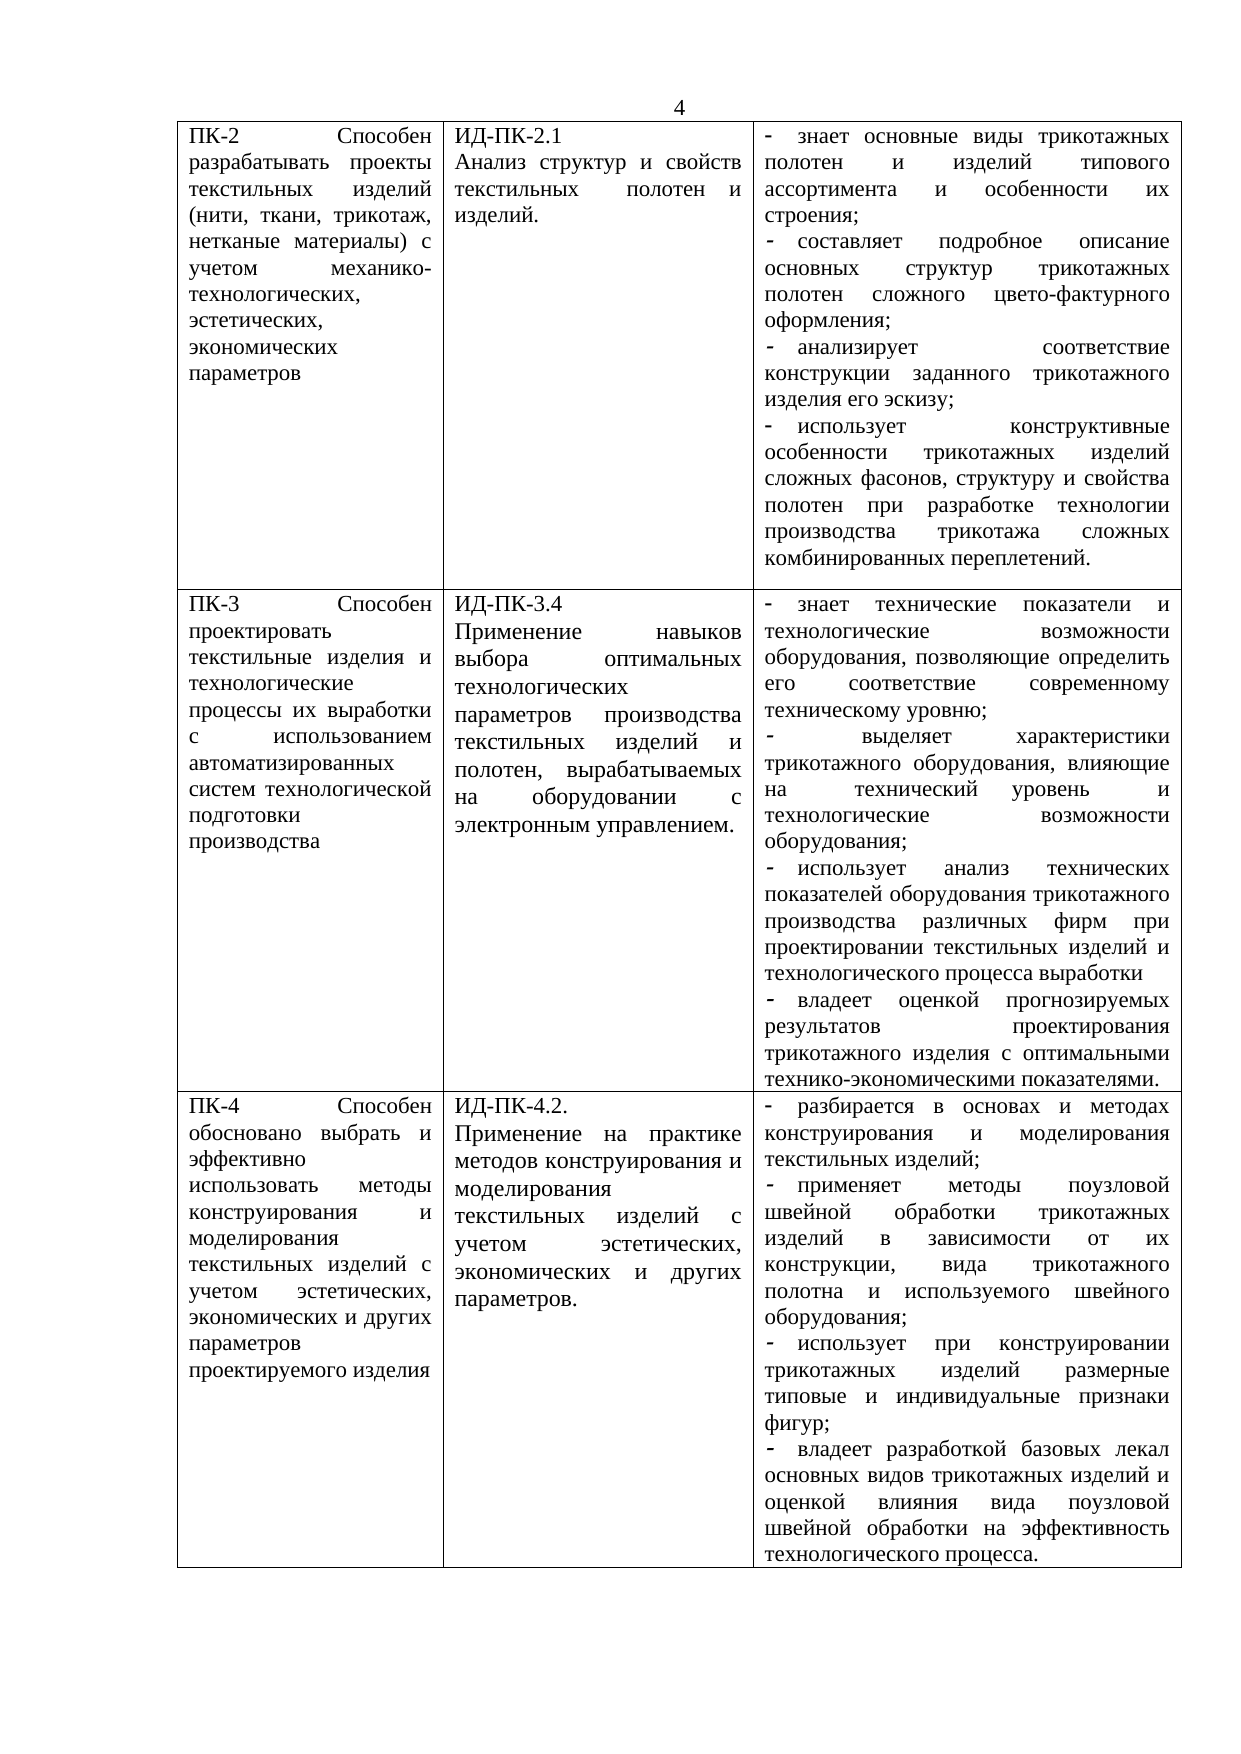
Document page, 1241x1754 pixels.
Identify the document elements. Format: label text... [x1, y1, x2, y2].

table_cell ИД-ПК-2.1 Анализ структур и свойств текстильных полотен и изделий. [444, 122, 753, 589]
table_cell знает основные виды трикотажных полотен и изделий типового ассортимента и особенности их строения; составляет подробное описание основных структур трикотажных полотен сложного цвето-фактурного оформления; анализирует соответствие конструкции заданного трикотажного изделия его эскизу; использует конструктивные особенности трикотажных изделий сложных фасонов, структуру и свойства полотен при разработке технологии производства трикотажа сложных комбинированных переплетений. [754, 122, 1181, 589]
table_cell ИД-ПК-4.2. Применение на практике методов конструирования и моделирования текстильных изделий с учетом эстетических, экономических и других параметров. [444, 1092, 753, 1567]
table_cell ПК-3 Способен проектировать текстильные изделия и технологические процессы их выработки с использованием автоматизированных систем технологической подготовки производства [178, 590, 443, 1091]
table_cell ПК-4 Способен обосновано выбрать и эффективно использовать методы конструирования и моделирования текстильных изделий с учетом эстетических, экономических и других параметров проектируемого изделия [178, 1092, 443, 1567]
table_cell ПК-2 Способен разрабатывать проекты текстильных изделий (нити, ткани, трикотаж, нетканые материалы) с учетом механико-технологических, эстетических, экономических параметров [178, 122, 443, 589]
table_cell знает технические показатели и технологические возможности оборудования, позволяющие определить его соответствие современному техническому уровню; выделяет характеристики трикотажного оборудования, влияющие на технический уровень и технологические возможности оборудования; использует анализ технических показателей оборудования трикотажного производства различных фирм при проектировании текстильных изделий и технологического процесса выработки владеет оценкой прогнозируемых результатов проектирования трикотажного изделия с оптимальными технико-экономическими показателями. [754, 590, 1181, 1091]
table_cell ИД-ПК-3.4 Применение навыков выбора оптимальных технологических параметров производства текстильных изделий и полотен, вырабатываемых на оборудовании с электронным управлением. [444, 590, 753, 1091]
table_cell разбирается в основах и методах конструирования и моделирования текстильных изделий; применяет методы поузловой швейной обработки трикотажных изделий в зависимости от их конструкции, вида трикотажного полотна и используемого швейного оборудования; использует при конструировании трикотажных изделий размерные типовые и индивидуальные признаки фигур; владеет разработкой базовых лекал основных видов трикотажных изделий и оценкой влияния вида поузловой швейной обработки на эффективность технологического процесса. [754, 1092, 1181, 1567]
